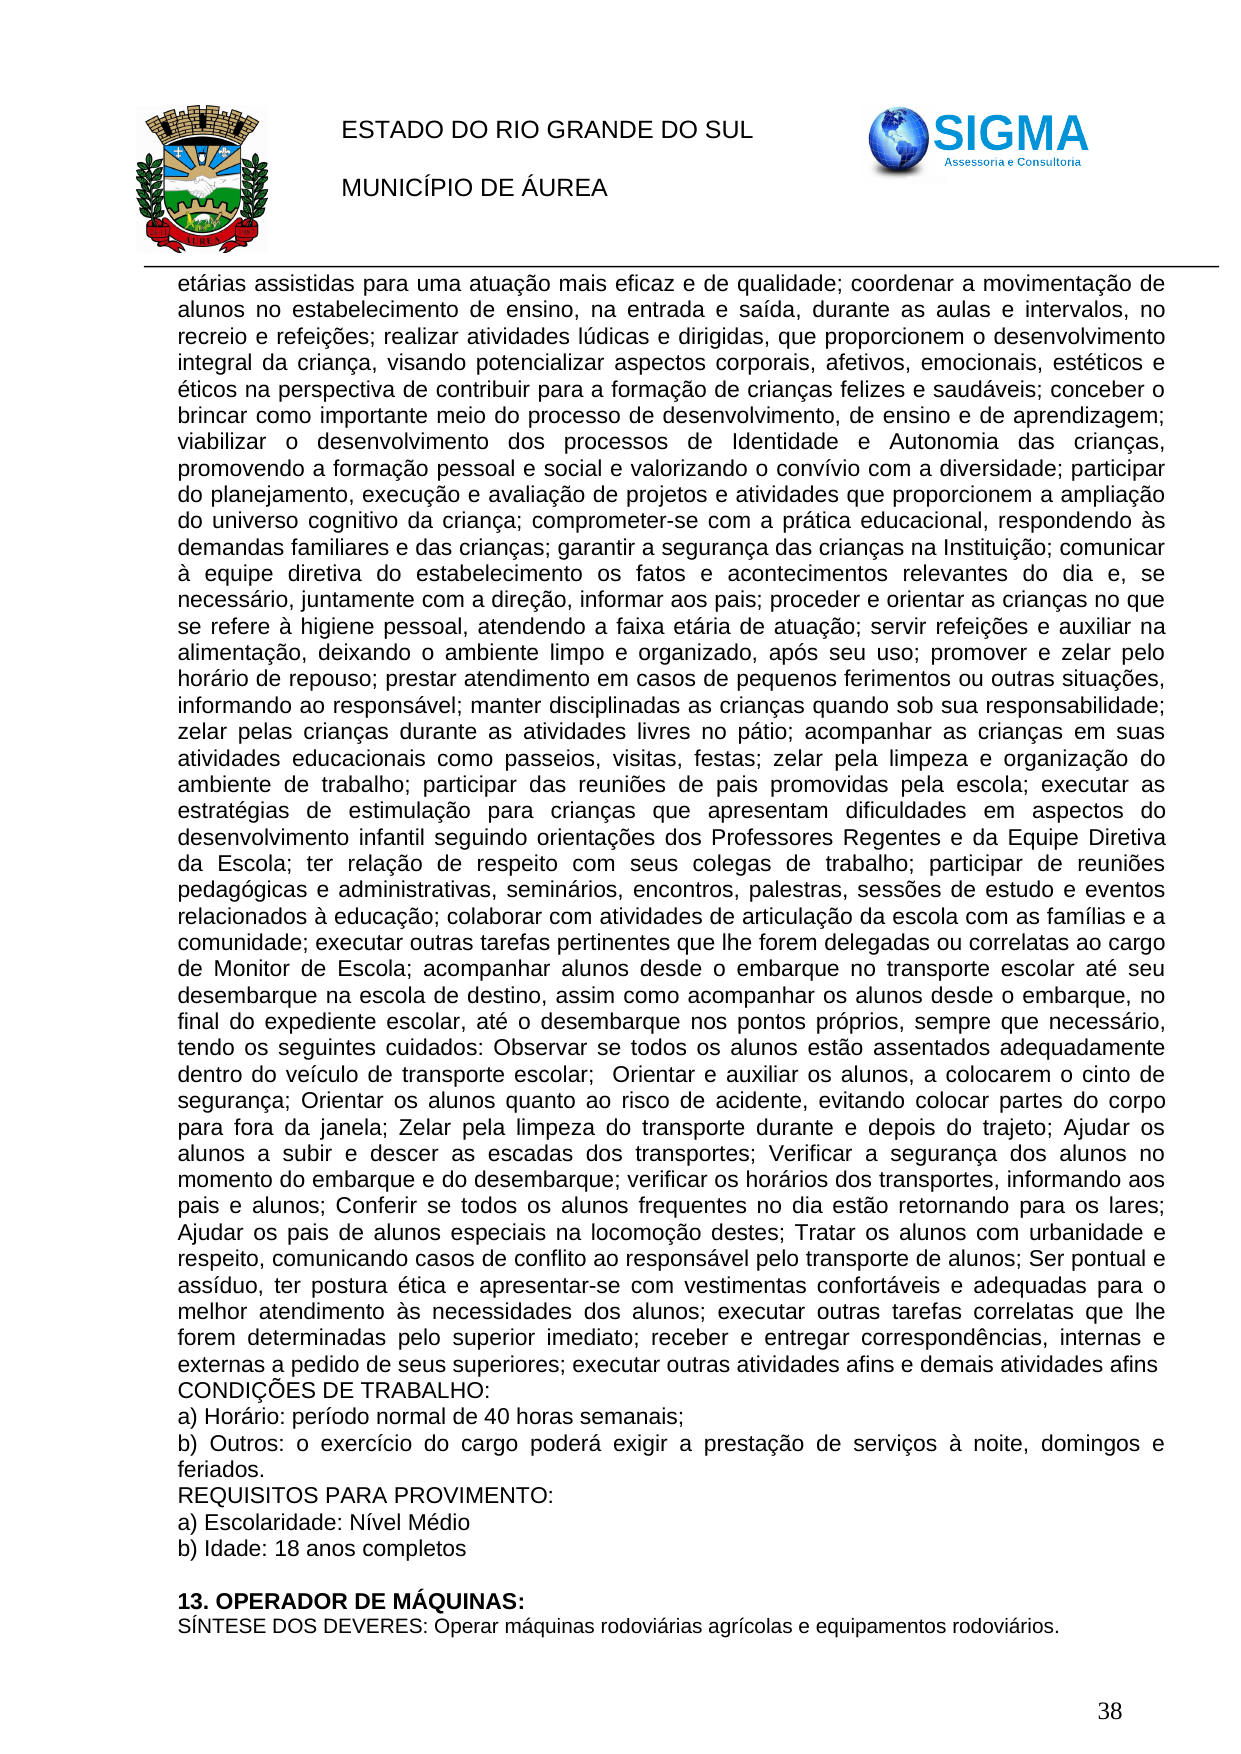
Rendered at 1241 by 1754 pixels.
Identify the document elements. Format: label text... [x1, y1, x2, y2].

text a) Horário: período normal de 40 horas semanais; [177, 1403, 1166, 1430]
picture [135, 105, 269, 253]
text a) Escolaridade: Nível Médio [177, 1509, 1166, 1535]
text b) Idade: 18 anos completos [177, 1535, 1166, 1561]
text CONDIÇÕES DE TRABALHO: [177, 1377, 1166, 1403]
text 13. OPERADOR DE MÁQUINAS: [177, 1588, 1166, 1614]
text REQUISITOS PARA PROVIMENTO: [177, 1482, 1166, 1509]
text SÍNTESE DOS DEVERES: Operar máquinas rodoviárias agrícolas e equipamentos rodoviários. [177, 1614, 1166, 1638]
text b) Outros: o exercício do cargo poderá exigir a prestação de serviços à noite, domingos e feriados. [177, 1430, 1166, 1482]
